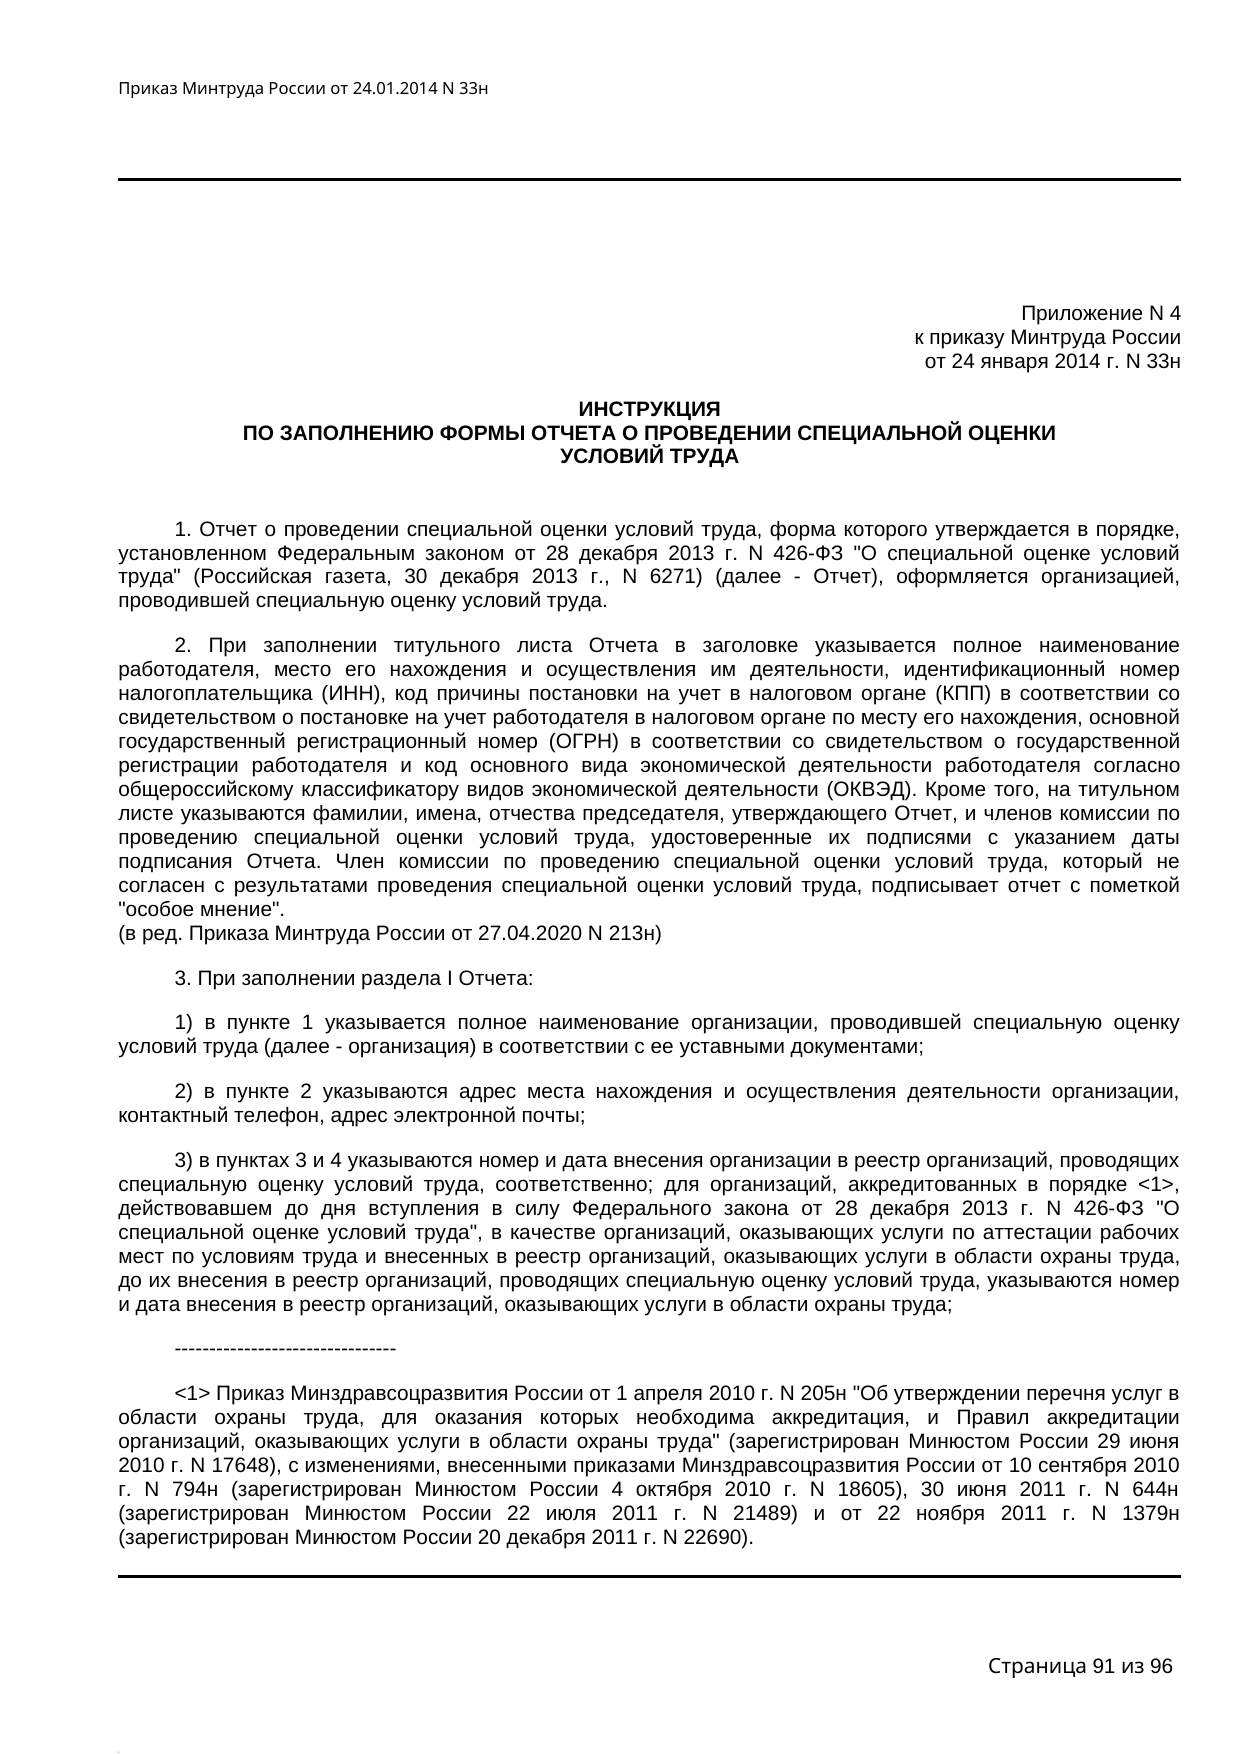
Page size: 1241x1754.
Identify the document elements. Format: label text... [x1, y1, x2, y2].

text 1. Отчет о проведении специальной оценки условий труда, форма которого утверждается в порядке, установленном Федеральным законом от 28 декабря 2013 г. N 426-ФЗ "О специальной оценке условий труда" (Российская газета, 30 декабря 2013 г., N 6271) (далее - Отчет), оформляется организацией, проводившей специальную оценку условий труда. [118, 516, 1181, 612]
text к приказу Минтруда России [118, 324, 1181, 348]
text от 24 января 2014 г. N 33н [118, 348, 1181, 372]
text -------------------------------- [118, 1336, 1181, 1360]
text <1> Приказ Минздравсоцразвития России от 1 апреля 2010 г. N 205н "Об утверждении перечня услуг в области охраны труда, для оказания которых необходима аккредитация, и Правил аккредитации организаций, оказывающих услуги в области охраны труда" (зарегистрирован Минюстом России 29 июня 2010 г. N 17648), с изменениями, внесенными приказами Минздравсоцразвития России от 10 сентября 2010 г. N 794н (зарегистрирован Минюстом России 4 октября 2010 г. N 18605), 30 июня 2011 г. N 644н (зарегистрирован Минюстом России 22 июля 2011 г. N 21489) и от 22 ноября 2011 г. N 1379н (зарегистрирован Минюстом России 20 декабря 2011 г. N 22690). [118, 1381, 1181, 1549]
text Приложение N 4 [118, 301, 1181, 324]
text 3. При заполнении раздела I Отчета: [118, 965, 1181, 989]
title УСЛОВИЙ ТРУДА [118, 444, 1181, 468]
text 1) в пункте 1 указывается полное наименование организации, проводившей специальную оценку условий труда (далее - организация) в соответствии с ее уставными документами; [118, 1010, 1181, 1058]
text (в ред. Приказа Минтруда России от 27.04.2020 N 213н) [118, 921, 1181, 944]
text 2) в пункте 2 указываются адрес места нахождения и осуществления деятельности организации, контактный телефон, адрес электронной почты; [118, 1079, 1181, 1127]
text 3) в пунктах 3 и 4 указываются номер и дата внесения организации в реестр организаций, проводящих специальную оценку условий труда, соответственно; для организаций, аккредитованных в порядке <1>, действовавшем до дня вступления в силу Федерального закона от 28 декабря 2013 г. N 426-ФЗ "О специальной оценке условий труда", в качестве организаций, оказывающих услуги по аттестации рабочих мест по условиям труда и внесенных в реестр организаций, оказывающих услуги в области охраны труда, до их внесения в реестр организаций, проводящих специальную оценку условий труда, указываются номер и дата внесения в реестр организаций, оказывающих услуги в области охраны труда; [118, 1148, 1181, 1315]
title ИНСТРУКЦИЯ [118, 396, 1181, 420]
title ПО ЗАПОЛНЕНИЮ ФОРМЫ ОТЧЕТА О ПРОВЕДЕНИИ СПЕЦИАЛЬНОЙ ОЦЕНКИ [118, 420, 1181, 444]
text 2. При заполнении титульного листа Отчета в заголовке указывается полное наименование работодателя, место его нахождения и осуществления им деятельности, идентификационный номер налогоплательщика (ИНН), код причины постановки на учет в налоговом органе (КПП) в соответствии со свидетельством о постановке на учет работодателя в налоговом органе по месту его нахождения, основной государственный регистрационный номер (ОГРН) в соответствии со свидетельством о государственной регистрации работодателя и код основного вида экономической деятельности работодателя согласно общероссийскому классификатору видов экономической деятельности (ОКВЭД). Кроме того, на титульном листе указываются фамилии, имена, отчества председателя, утверждающего Отчет, и членов комиссии по проведению специальной оценки условий труда, удостоверенные их подписями с указанием даты подписания Отчета. Член комиссии по проведению специальной оценки условий труда, который не согласен с результатами проведения специальной оценки условий труда, подписывает отчет с пометкой "особое мнение". [118, 633, 1181, 921]
